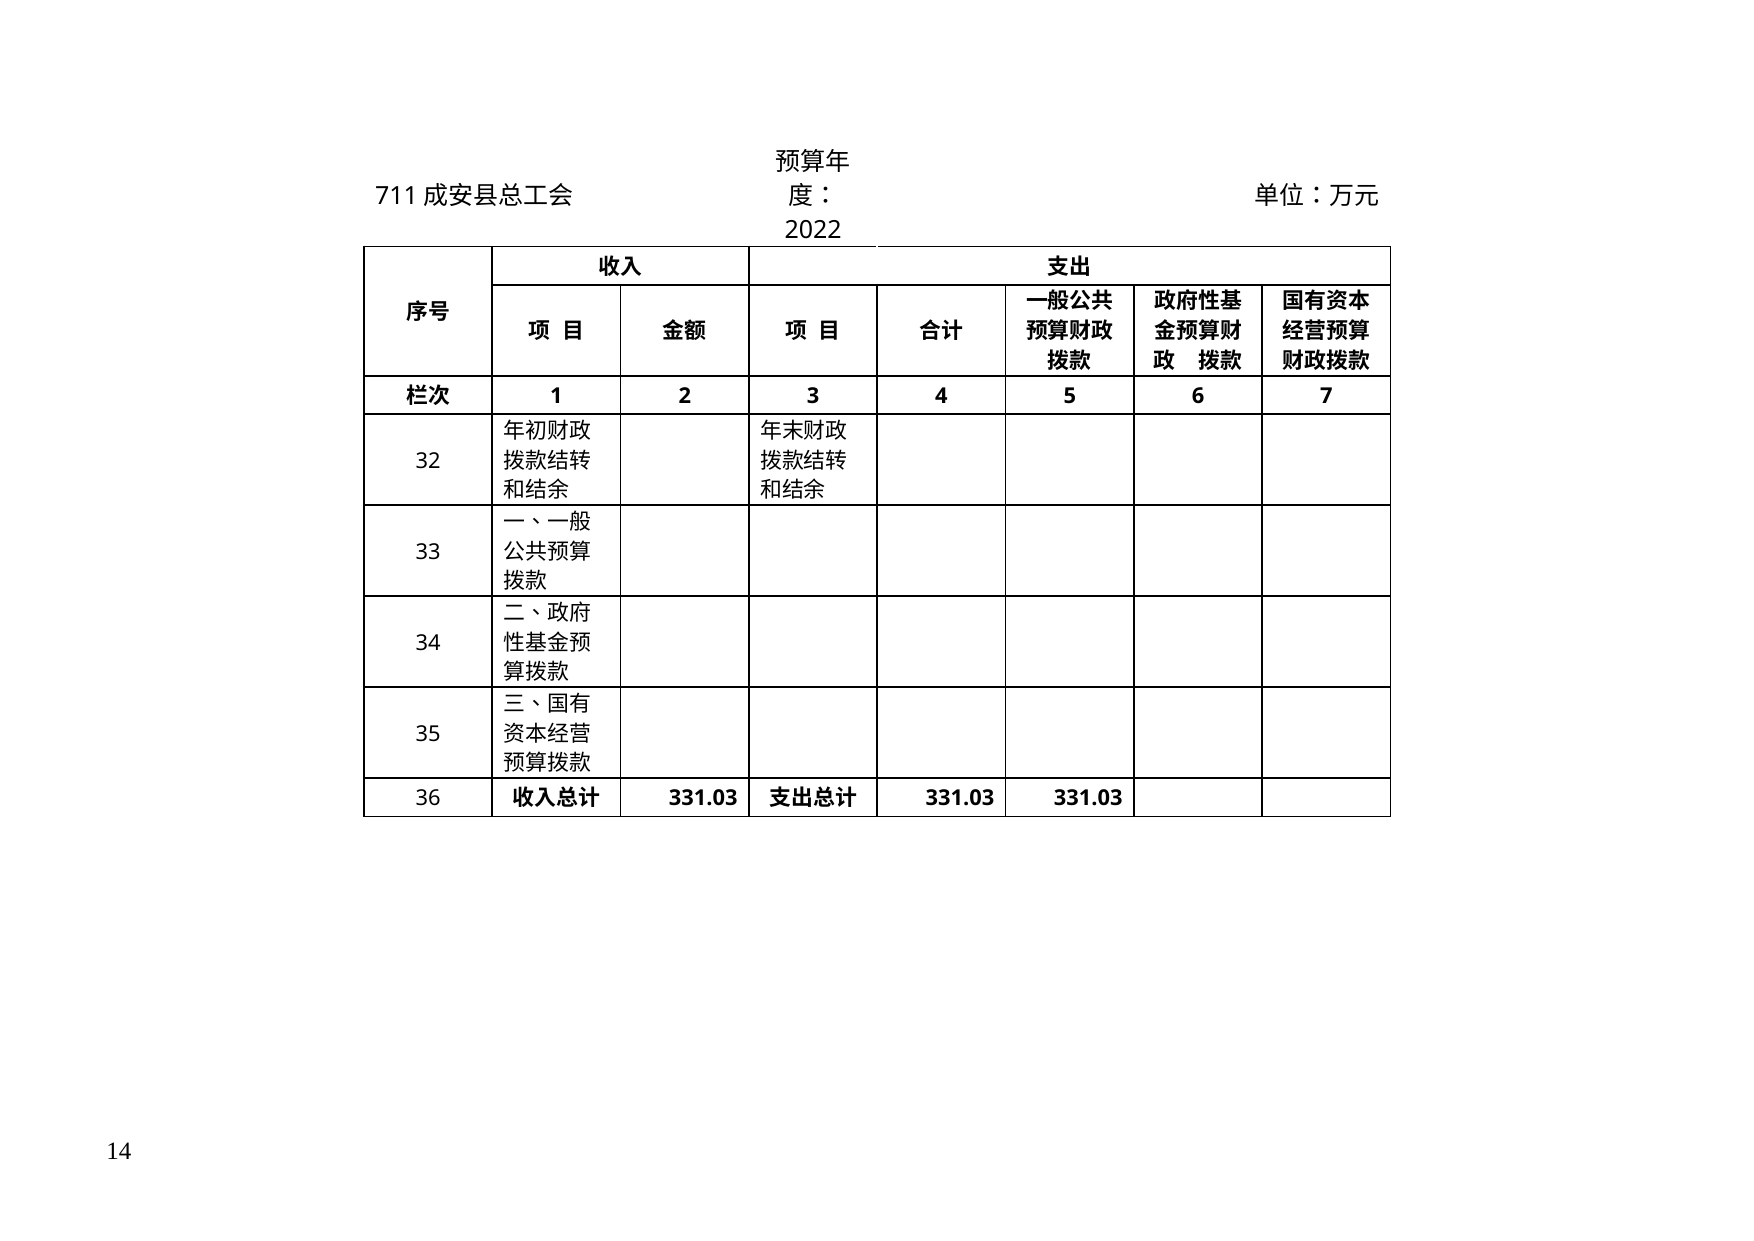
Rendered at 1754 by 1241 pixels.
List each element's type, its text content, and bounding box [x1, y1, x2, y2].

table_cell [1263, 597, 1390, 686]
table_cell [1135, 688, 1261, 777]
table_cell 项 目 [750, 286, 876, 375]
table_cell [621, 506, 748, 595]
table_cell [878, 415, 1005, 504]
table_cell [1135, 597, 1261, 686]
table_cell 3 [750, 377, 876, 413]
table_header 711成安县总工会 [365, 143, 748, 246]
table_cell 栏次 [365, 377, 491, 413]
table_cell 收入 [493, 247, 748, 284]
table_cell 项 目 [493, 286, 620, 375]
table_cell 一、一般公共预算拨款 [493, 506, 620, 595]
table_cell 331.03 [1006, 779, 1133, 816]
table_cell 32 [365, 415, 491, 504]
table_cell [750, 688, 876, 777]
table_cell 一般公共预算财政拨款 [1006, 286, 1133, 375]
table_cell 国有资本经营预算财政拨款 [1263, 286, 1390, 375]
table_cell 收入总计 [493, 779, 620, 816]
table_cell 2 [621, 377, 748, 413]
table_cell [1263, 506, 1390, 595]
table_header 预算年度：2022 [750, 143, 876, 246]
table_cell 6 [1135, 377, 1261, 413]
table_cell [878, 597, 1005, 686]
table_cell [1263, 779, 1390, 816]
table_cell 36 [365, 779, 491, 816]
table_cell [1006, 506, 1133, 595]
table_cell 7 [1263, 377, 1390, 413]
table_cell 1 [493, 377, 620, 413]
table_cell 33 [365, 506, 491, 595]
table_cell [1135, 779, 1261, 816]
table_cell [750, 597, 876, 686]
table_cell [621, 688, 748, 777]
table_cell 支出 [750, 247, 1390, 284]
table_cell 年末财政拨款结转和结余 [750, 415, 876, 504]
table_header 单位：万元 [878, 143, 1390, 246]
table_cell 序号 [365, 247, 491, 375]
table_cell [1006, 597, 1133, 686]
table_cell 331.03 [621, 779, 748, 816]
table_cell [1263, 688, 1390, 777]
table_cell [878, 506, 1005, 595]
table_cell 二、政府性基金预算拨款 [493, 597, 620, 686]
table_cell 支出总计 [750, 779, 876, 816]
table_cell 金额 [621, 286, 748, 375]
table_cell [621, 597, 748, 686]
table_cell 5 [1006, 377, 1133, 413]
table_cell [878, 688, 1005, 777]
table_cell 35 [365, 688, 491, 777]
table_cell 政府性基金预算财政 拨款 [1135, 286, 1261, 375]
table_cell 三、国有资本经营预算拨款 [493, 688, 620, 777]
table_cell [1263, 415, 1390, 504]
table_cell [1135, 506, 1261, 595]
table_cell [1006, 688, 1133, 777]
table_cell 年初财政拨款结转和结余 [493, 415, 620, 504]
table_cell 合计 [878, 286, 1005, 375]
table_cell 4 [878, 377, 1005, 413]
table_cell [621, 415, 748, 504]
table_cell 34 [365, 597, 491, 686]
table_cell 331.03 [878, 779, 1005, 816]
table_cell [750, 506, 876, 595]
table_cell [1006, 415, 1133, 504]
table_cell [1135, 415, 1261, 504]
